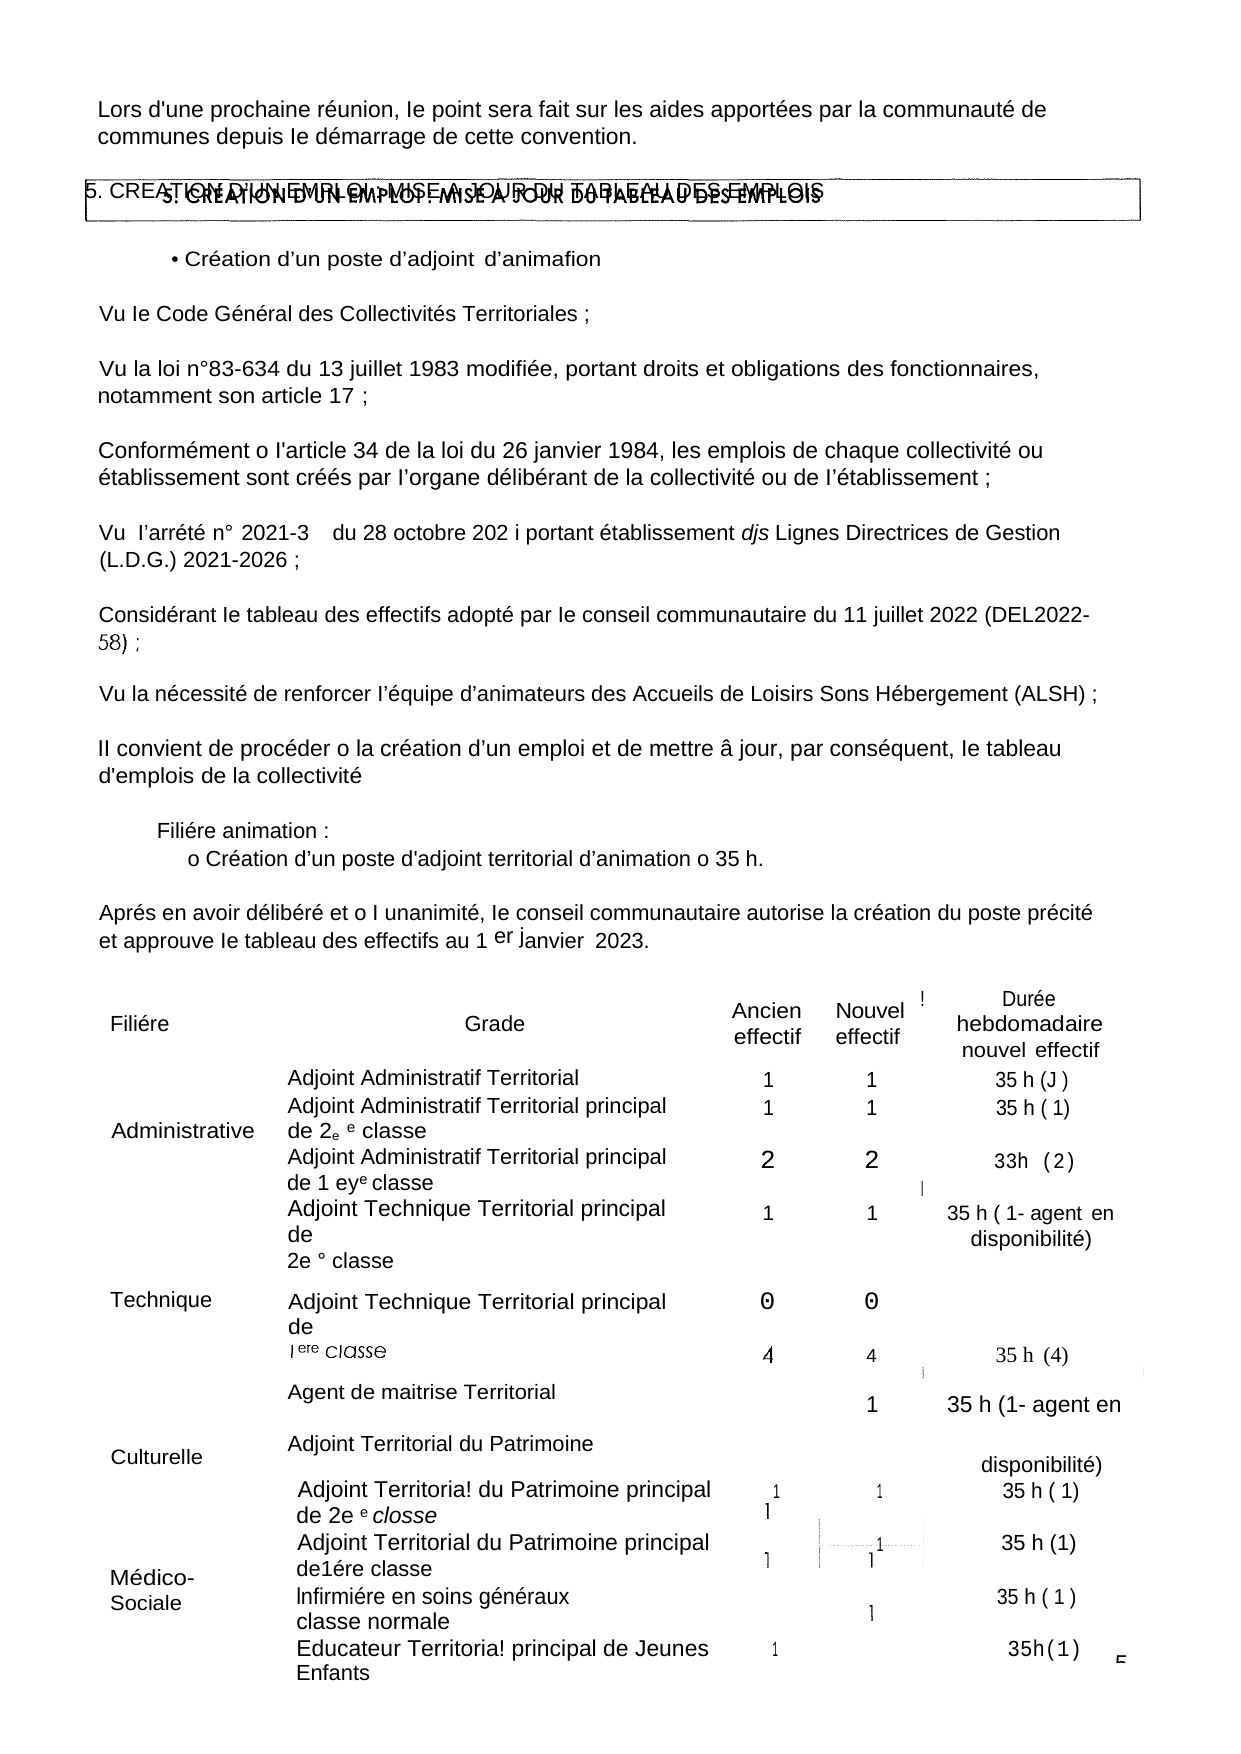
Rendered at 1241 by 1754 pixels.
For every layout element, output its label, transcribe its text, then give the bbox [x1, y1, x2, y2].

picture [765, 1503, 769, 1519]
text Vu la nécessité de renforcer I’équipe d’animateurs des Accueils de Loisirs Sons Hébergement (ALSH) ; [99, 681, 1157, 706]
text Ancien Nouvel effectif effectif [732, 998, 905, 1049]
text Adjoint Administratif Territorial principal Administrative de 2e e classe [111, 1093, 673, 1143]
text Adjoint Technique Territorial principal de [287, 1196, 693, 1248]
text Culturelle [110, 1445, 216, 1469]
text disponibilité) [970, 1226, 1157, 1251]
picture [289, 1345, 386, 1358]
text Conformément o I'article 34 de la loi du 26 janvier 1984, les emplois de chaque collectivité ou établissement sont créés par I’organe délibérant de la collectivité ou de I’établissement ; [98, 437, 1157, 490]
text Agent de maitrise Territorial [287, 1380, 693, 1404]
text o Création d’un poste d'adjoint territorial d’animation o 35 h. [187, 846, 1157, 871]
text 2e ° classe [287, 1248, 693, 1273]
text Adjoint Territorial du Patrimoine [287, 1431, 693, 1456]
picture [818, 1518, 924, 1568]
text 0 0 [759, 1288, 1157, 1317]
picture [765, 1552, 769, 1568]
picture [922, 1367, 1144, 1378]
text 2 2 33h (2) [760, 1147, 1157, 1176]
text 1 35 h (1- agent en [866, 1391, 1157, 1417]
text 1 1 35 h ( 1) [763, 1095, 1157, 1120]
text Lors d'une prochaine réunion, Ie point sera fait sur les aides apportées par la communauté de communes depuis Ie démarrage de cette convention. [97, 96, 1136, 149]
picture [98, 634, 139, 654]
text Aprés en avoir délibéré et o I unanimité, Ie conseil communautaire autorise la création du poste précité et approuve Ie tableau des effectifs au 1 er janvier 2023. [99, 902, 1111, 954]
picture [762, 1346, 773, 1363]
text ! Durée [920, 985, 1157, 1011]
list Création d’un poste d’adjoint d’animafion [171, 246, 1157, 270]
text Vu la loi n°83-634 du 13 juillet 1983 modifiée, portant droits et obligations des fonctionnaires, notamment son article 17 ; [97, 355, 1136, 408]
text Considérant Ie tableau des effectifs adopté par Ie conseil communautaire du 11 juillet 2022 (DEL2022- [98, 602, 1157, 627]
text d'emplois de la collectivité [98, 763, 1157, 788]
text Adjoint Technique Territorial principal de [288, 1289, 693, 1339]
text 4 35 h (4) [866, 1342, 1157, 1367]
text Sociale [110, 1591, 216, 1615]
text Filiére Grade [110, 1010, 531, 1036]
text Médico- [109, 1564, 216, 1590]
text Adjoint Administratif Territorial principal de 1 eye classe [287, 1144, 673, 1195]
text Filiére animation : [157, 818, 1157, 843]
text nouvel effectif [962, 1037, 1157, 1061]
picture [869, 1605, 873, 1621]
text Vu Ie Code Général des Collectivités Territoriales ; [99, 300, 1157, 326]
text 1 1 35 h ( 1- agent en [762, 1201, 1157, 1225]
text Adjoint Administratif Territorial [287, 1064, 693, 1090]
text hebdomadaire [956, 1011, 1157, 1036]
text I [720, 1177, 1124, 1201]
picture [85, 178, 1141, 222]
text Vu I’arrété n° 2021-3 du 28 octobre 202 i portant établissement djs Lignes Directrices de Gestion (L.D.G.) 2021-2026 ; [99, 519, 1111, 572]
text Technique [110, 1287, 216, 1313]
text II convient de procéder o la création d’un emploi et de mettre â jour, par conséquent, Ie tableau [97, 734, 1157, 761]
text 1 1 35 h (J ) [763, 1067, 1157, 1092]
